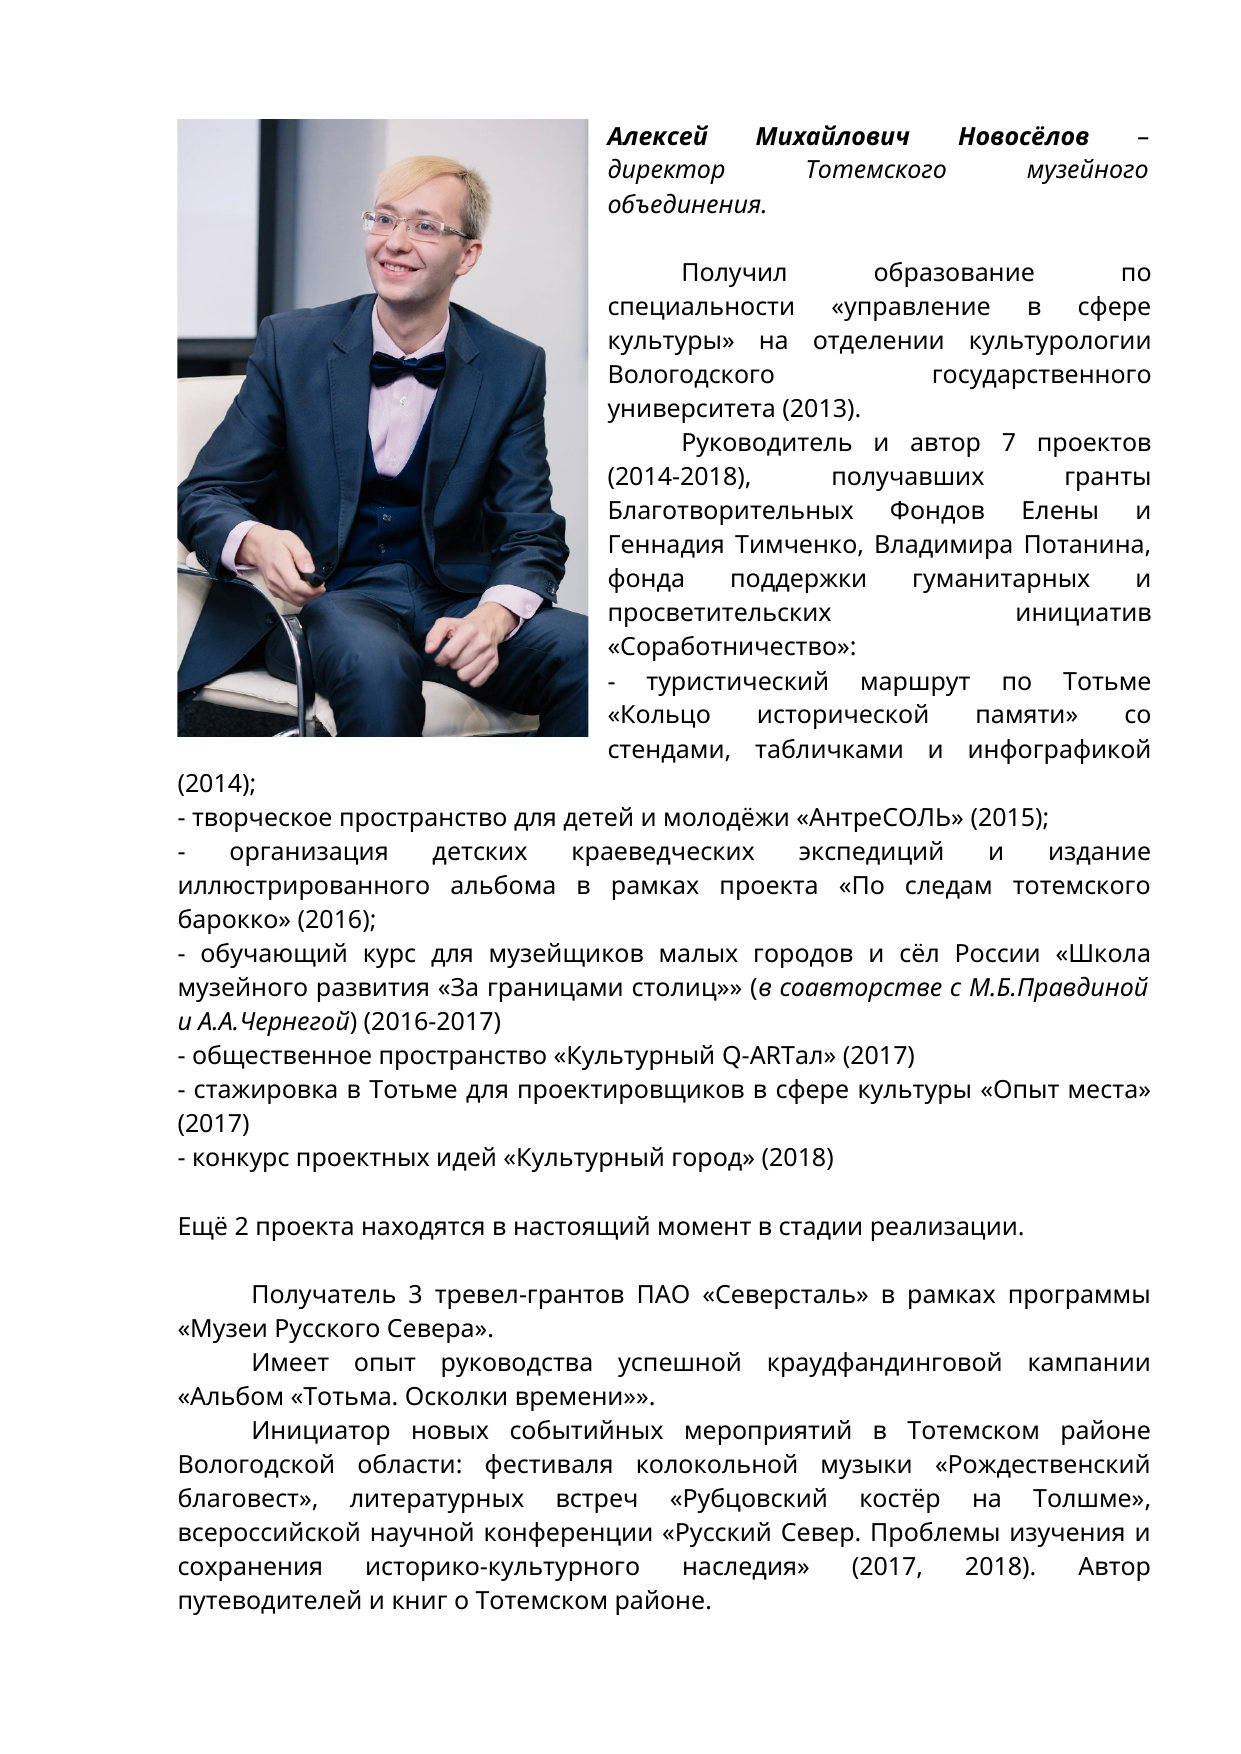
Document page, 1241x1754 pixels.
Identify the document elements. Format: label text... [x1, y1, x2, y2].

text Получил образование по специальности «управление в сфере культуры» на отделении культурологии Вологодского государственного университета (2013). [589, 254, 1152, 425]
text Ещё 2 проекта находятся в настоящий момент в стадии реализации. [177, 1208, 1152, 1242]
text - творческое пространство для детей и молодёжи «АнтреСОЛЬ» (2015); [177, 799, 1152, 833]
text Руководитель и автор 7 проектов (2014-2018), получавших гранты Благотворительных Фондов Елены и Геннадия Тимченко, Владимира Потанина, фонда поддержки гуманитарных и просветительских инициатив «Соработничество»: [589, 425, 1152, 663]
text Имеет опыт руководства успешной краудфандинговой кампании «Альбом «Тотьма. Осколки времени»». [177, 1344, 1152, 1412]
text - общественное пространство «Культурный Q-ARTал» (2017) [177, 1038, 1152, 1072]
text - туристический маршрут по Тотьме «Кольцо исторической памяти» со стендами, табличками и инфографикой (2014); [177, 663, 1152, 799]
text Инициатор новых событийных мероприятий в Тотемском районе Вологодской области: фестиваля колокольной музыки «Рождественский благовест», литературных встреч «Рубцовский костёр на Толшме», всероссийской научной конференции «Русский Север. Проблемы изучения и сохранения историко-культурного наследия» (2017, 2018). Автор путеводителей и книг о Тотемском районе. [177, 1412, 1152, 1617]
text Алексей Михайлович Новосёлов – директор Тотемского музейного объединения. [177, 118, 1152, 220]
picture [177, 119, 589, 737]
text Получатель 3 тревел-грантов ПАО «Северсталь» в рамках программы «Музеи Русского Севера». [177, 1276, 1152, 1344]
text - конкурс проектных идей «Культурный город» (2018) [177, 1140, 1152, 1174]
text - стажировка в Тотьме для проектировщиков в сфере культуры «Опыт места» (2017) [177, 1072, 1152, 1140]
text - обучающий курс для музейщиков малых городов и сёл России «Школа музейного развития «За границами столиц»» (в соавторстве с М.Б.Правдиной и А.А.Чернегой) (2016-2017) [177, 936, 1152, 1038]
text - организация детских краеведческих экспедиций и издание иллюстрированного альбома в рамках проекта «По следам тотемского барокко» (2016); [177, 833, 1152, 936]
